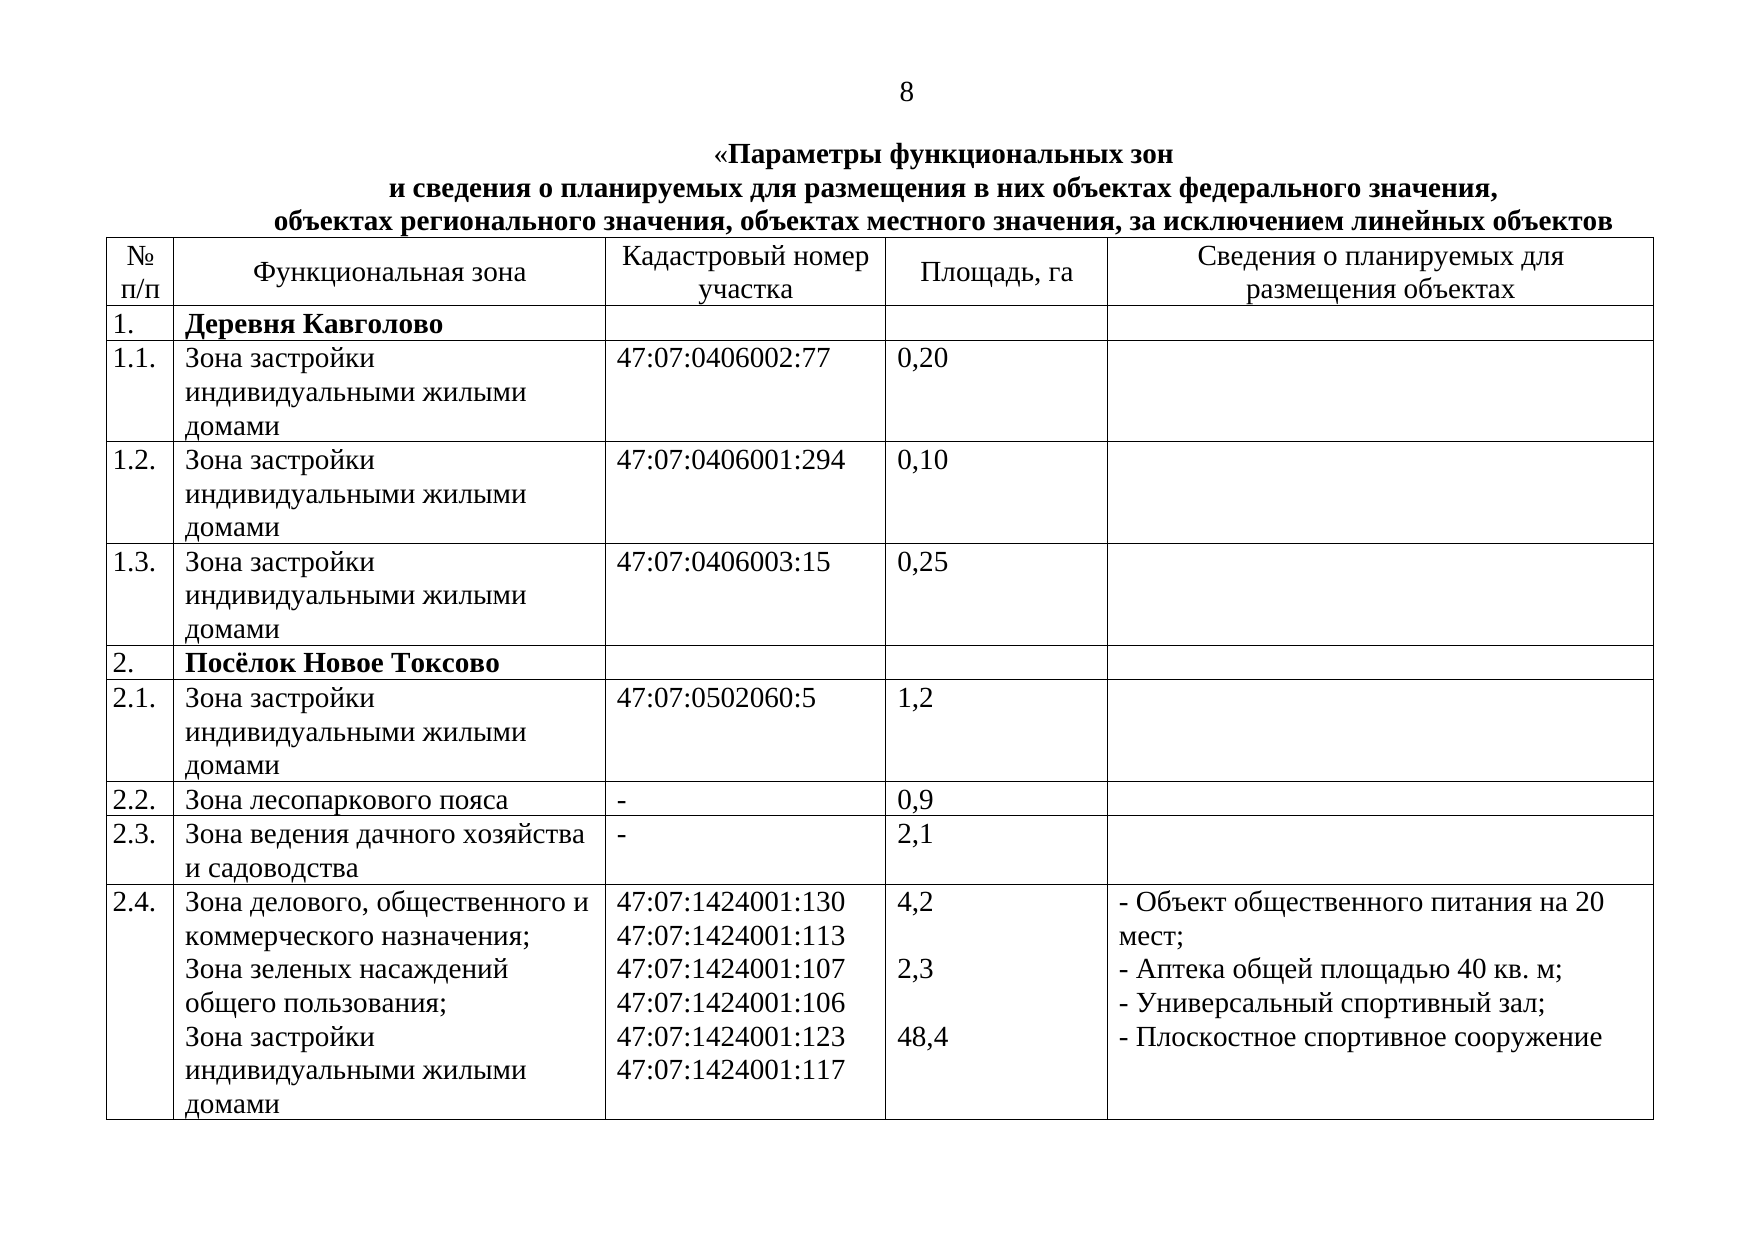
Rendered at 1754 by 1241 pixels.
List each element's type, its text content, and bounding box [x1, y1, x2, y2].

table_cell Посёлок Новое Токсово [174, 646, 605, 679]
table_cell [107, 544, 173, 644]
table_cell Зона застройки индивидуальными жилыми домами [174, 544, 605, 644]
table_cell Зона застройки индивидуальными жилыми домами [174, 680, 605, 781]
table_cell Деревня Кавголово [174, 306, 605, 339]
table_header № п/п [107, 238, 173, 305]
table_header Кадастровый номер участка [606, 238, 885, 305]
table_cell [107, 341, 173, 441]
table_cell 47:07:1424001:130 47:07:1424001:113 47:07:1424001:107 47:07:1424001:106 47:07:1424001:123 47:07:1424001:117 [606, 885, 885, 1119]
table_cell [1108, 782, 1653, 815]
table_cell - [606, 782, 885, 815]
table_cell 0,20 [886, 341, 1107, 441]
table_cell [107, 885, 173, 1119]
table_cell [1108, 544, 1653, 644]
subtitle и сведения о планируемых для размещения в них объектах федерального значения, [192, 170, 1695, 203]
table_cell Зона застройки индивидуальными жилыми домами [174, 442, 605, 543]
table_cell 1,2 [886, 680, 1107, 781]
table_cell [606, 646, 885, 679]
table_cell [606, 306, 885, 339]
table_header Сведения о планируемых для размещения объектах [1108, 238, 1653, 305]
table_cell [1108, 680, 1653, 781]
table_cell Зона лесопаркового пояса [174, 782, 605, 815]
table_cell [1108, 816, 1653, 883]
table_cell [1108, 442, 1653, 543]
subtitle «Параметры функциональных зон [192, 136, 1695, 170]
table_cell 0,10 [886, 442, 1107, 543]
table_cell - [606, 816, 885, 883]
table_header Площадь, га [886, 238, 1107, 305]
table_cell 47:07:0406003:15 [606, 544, 885, 644]
table_cell 47:07:0406001:294 [606, 442, 885, 543]
table_cell Зона ведения дачного хозяйства и садоводства [174, 816, 605, 883]
table_cell 2,1 [886, 816, 1107, 883]
table_cell 4,2 2,3 48,4 [886, 885, 1107, 1119]
table_cell [107, 646, 173, 679]
table_cell [107, 306, 173, 339]
table_cell - Объект общественного питания на 20 мест; - Аптека общей площадью 40 кв. м; - Универсальный спортивный зал; - Плоскостное спортивное сооружение [1108, 885, 1653, 1119]
table_cell [1108, 306, 1653, 339]
table_cell 0,25 [886, 544, 1107, 644]
table_cell [886, 306, 1107, 339]
table_cell 47:07:0502060:5 [606, 680, 885, 781]
table_cell [107, 782, 173, 815]
table_cell Зона делового, общественного и коммерческого назначения; Зона зеленых насаждений общего пользования; Зона застройки индивидуальными жилыми домами [174, 885, 605, 1119]
table_cell [1108, 646, 1653, 679]
table_cell [107, 442, 173, 543]
subtitle объектах регионального значения, объектах местного значения, за исключением линейных объектов [192, 203, 1695, 237]
table_cell 0,9 [886, 782, 1107, 815]
table_cell [886, 646, 1107, 679]
table_cell [1108, 341, 1653, 441]
table_cell 47:07:0406002:77 [606, 341, 885, 441]
table_header Функциональная зона [174, 238, 605, 305]
table_cell [107, 680, 173, 781]
table_cell Зона застройки индивидуальными жилыми домами [174, 341, 605, 441]
table_cell [107, 816, 173, 883]
